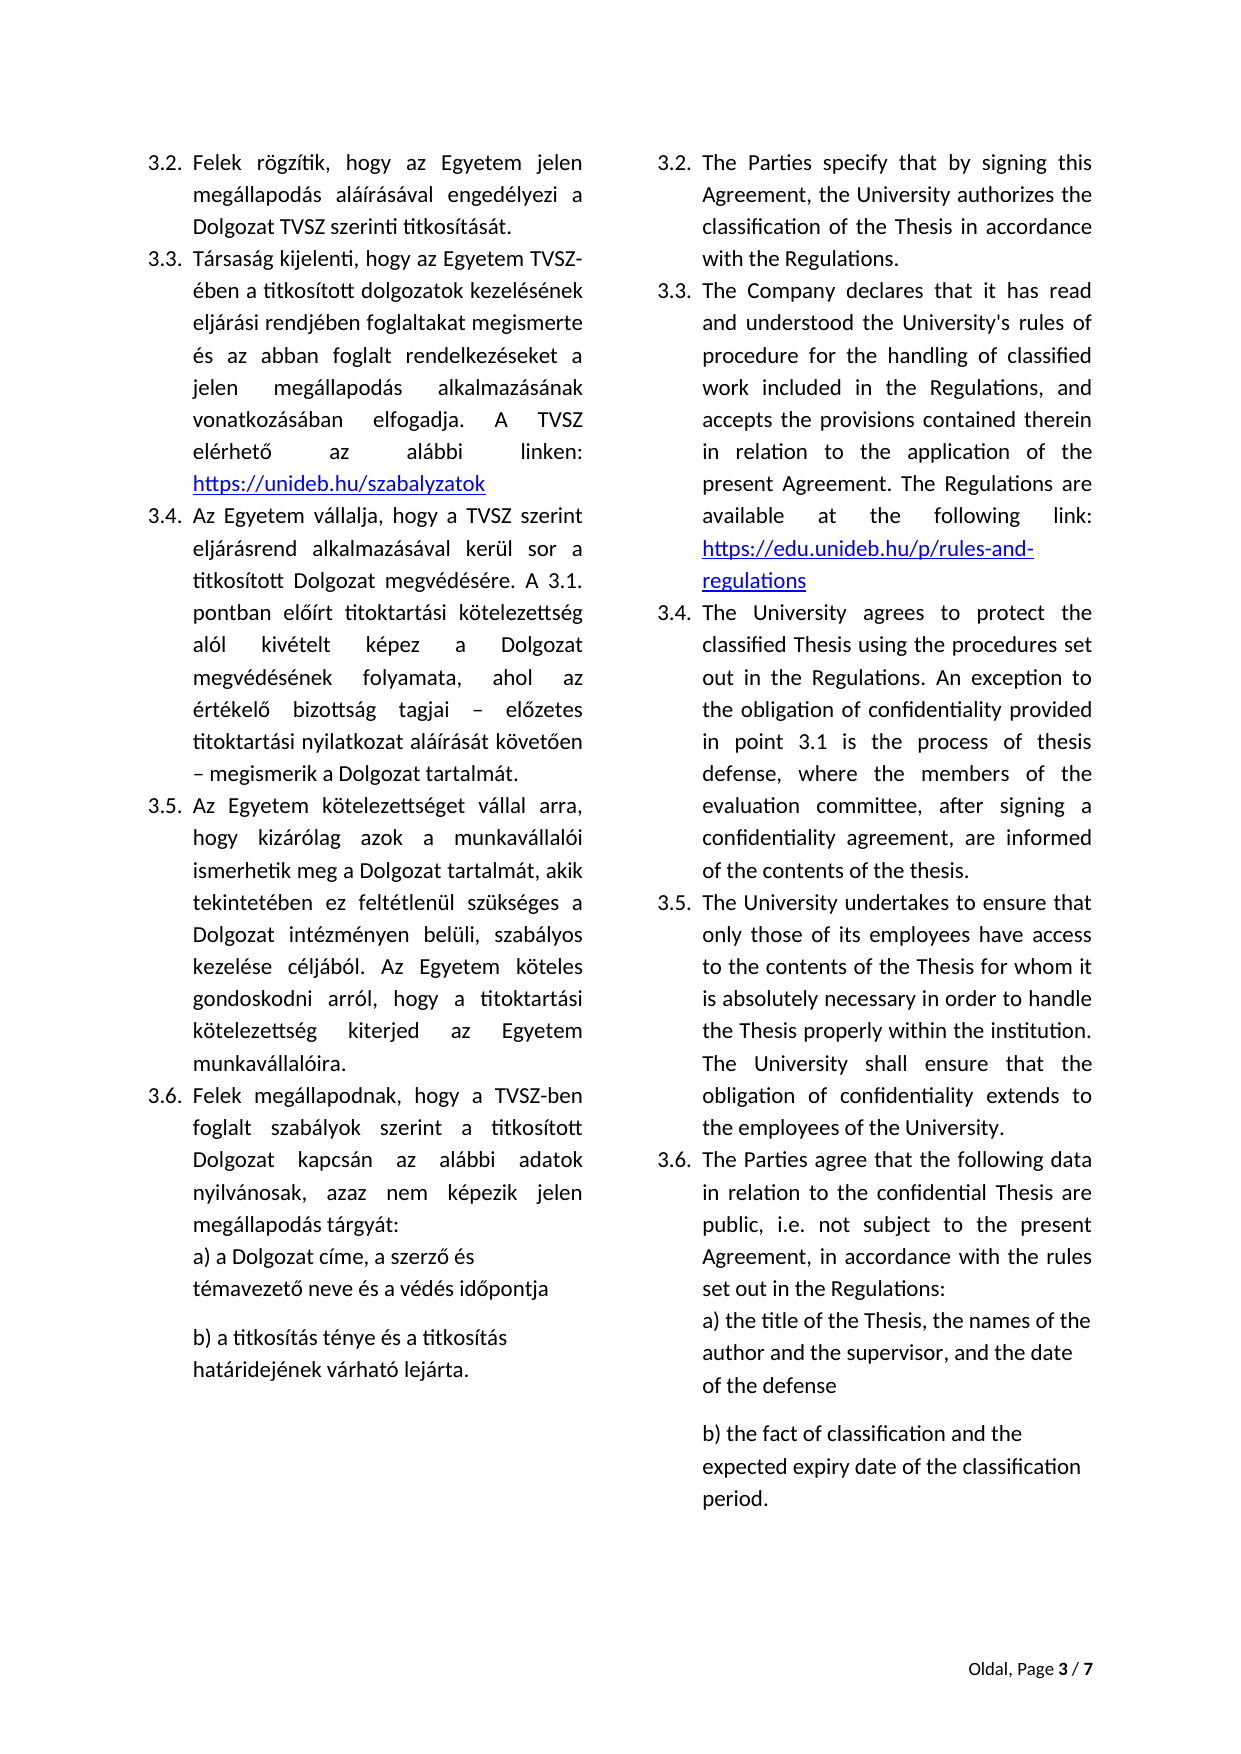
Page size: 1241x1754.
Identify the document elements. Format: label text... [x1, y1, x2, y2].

text b) a titkosítás ténye és a titkosítás határidejének várható lejárta. [193, 1323, 583, 1383]
list The University agrees to protect the classified Thesis using the procedures set out in the Regulations. An exception to the obligation of confidentiality provided in point 3.1 is the process of thesis defense, where the members of the evaluation committee, after signing a confidentiality agreement, are informed of the contents of the thesis. [657, 598, 1093, 884]
list The University undertakes to ensure that only those of its employees have access to the contents of the Thesis for whom it is absolutely necessary in order to handle the Thesis properly within the institution. The University shall ensure that the obligation of confidentiality extends to the employees of the University. [657, 888, 1093, 1141]
text a) the title of the Thesis, the names of the author and the supervisor, and the date of the defense [702, 1306, 1093, 1399]
list Társaság kijelenti, hogy az Egyetem TVSZ-ében a titkosított dolgozatok kezelésének eljárási rendjében foglaltakat megismerte és az abban foglalt rendelkezéseket a jelen megállapodás alkalmazásának vonatkozásában elfogadja. A TVSZ elérhető az alábbi linken: https://unideb.hu/szabalyzatok [148, 244, 583, 497]
text b) the fact of classification and the expected expiry date of the classification period. [702, 1419, 1093, 1512]
list Felek megállapodnak, hogy a TVSZ-ben foglalt szabályok szerint a titkosított Dolgozat kapcsán az alábbi adatok nyilvánosak, azaz nem képezik jelen megállapodás tárgyát: [148, 1081, 583, 1238]
list The Parties specify that by signing this Agreement, the University authorizes the classification of the Thesis in accordance with the Regulations. [657, 148, 1093, 272]
list Felek rögzítik, hogy az Egyetem jelen megállapodás aláírásával engedélyezi a Dolgozat TVSZ szerinti titkosítását. [148, 148, 583, 240]
list Az Egyetem kötelezettséget vállal arra, hogy kizárólag azok a munkavállalói ismerhetik meg a Dolgozat tartalmát, akik tekintetében ez feltétlenül szükséges a Dolgozat intézményen belüli, szabályos kezelése céljából. Az Egyetem köteles gondoskodni arról, hogy a titoktartási kötelezettség kiterjed az Egyetem munkavállalóira. [148, 791, 583, 1077]
list The Parties agree that the following data in relation to the confidential Thesis are public, i.e. not subject to the present Agreement, in accordance with the rules set out in the Regulations: [657, 1145, 1093, 1302]
text a) a Dolgozat címe, a szerző és témavezető neve és a védés időpontja [193, 1242, 583, 1302]
list The Company declares that it has read and understood the University's rules of procedure for the handling of classified work included in the Regulations, and accepts the provisions contained therein in relation to the application of the present Agreement. The Regulations are available at the following link: https://edu.unideb.hu/p/rules-and-regulations [657, 276, 1093, 594]
list Az Egyetem vállalja, hogy a TVSZ szerint eljárásrend alkalmazásával kerül sor a titkosított Dolgozat megvédésére. A 3.1. pontban előírt titoktartási kötelezettség alól kivételt képez a Dolgozat megvédésének folyamata, ahol az értékelő bizottság tagjai – előzetes titoktartási nyilatkozat aláírását követően – megismerik a Dolgozat tartalmát. [148, 502, 583, 787]
